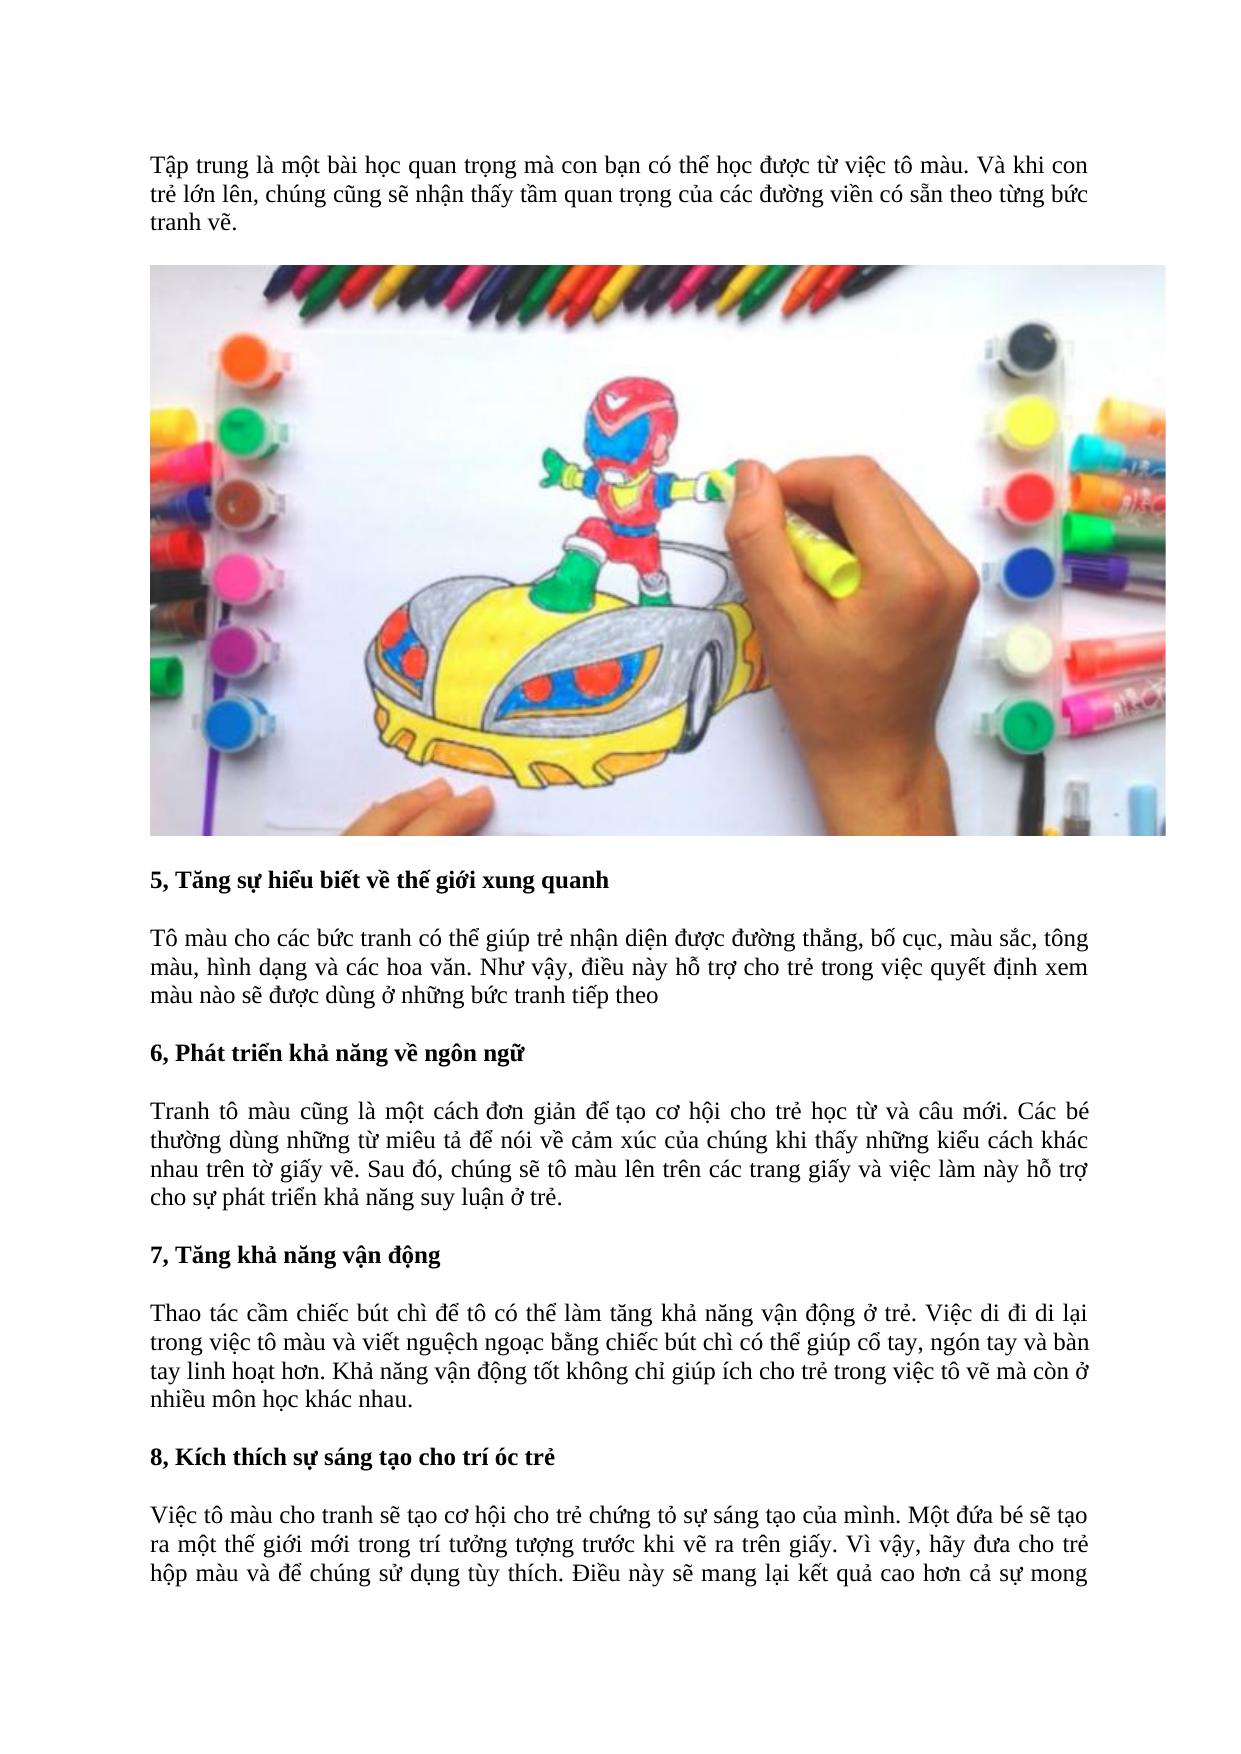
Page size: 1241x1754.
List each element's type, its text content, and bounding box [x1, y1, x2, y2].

picture [150, 265, 1166, 836]
text 5, Tăng sự hiểu biết về thế giới xung quanh [150, 865, 1090, 894]
text 7, Tăng khả năng vận động [150, 1240, 1090, 1269]
text 8, Kích thích sự sáng tạo cho trí óc trẻ [150, 1442, 1090, 1471]
text Tô màu cho các bức tranh có thể giúp trẻ nhận diện được đường thẳng, bố cục, màu sắc, tông màu, hình dạng và các hoa văn. Như vậy, điều này hỗ trợ cho trẻ trong việc quyết định xem màu nào sẽ được dùng ở những bức tranh tiếp theo [150, 923, 1090, 1009]
text Tập trung là một bài học quan trọng mà con bạn có thể học được từ việc tô màu. Và khi con trẻ lớn lên, chúng cũng sẽ nhận thấy tầm quan trọng của các đường viền có sẵn theo từng bức tranh vẽ. [150, 150, 1090, 236]
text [150, 1500, 1090, 1587]
text Thao tác cầm chiếc bút chì để tô có thể làm tăng khả năng vận động ở trẻ. Việc di đi di lại trong việc tô màu và viết nguệch ngoạc bằng chiếc bút chì có thể giúp cổ tay, ngón tay và bàn tay linh hoạt hơn. Khả năng vận động tốt không chỉ giúp ích cho trẻ trong việc tô vẽ mà còn ở nhiều môn học khác nhau. [150, 1298, 1090, 1413]
text Tranh tô màu cũng là một cách đơn giản để tạo cơ hội cho trẻ học từ và câu mới. Các bé thường dùng những từ miêu tả để nói về cảm xúc của chúng khi thấy những kiểu cách khác nhau trên tờ giấy vẽ. Sau đó, chúng sẽ tô màu lên trên các trang giấy và việc làm này hỗ trợ cho sự phát triển khả năng suy luận ở trẻ. [150, 1096, 1090, 1211]
text 6, Phát triển khả năng về ngôn ngữ [150, 1038, 1090, 1067]
